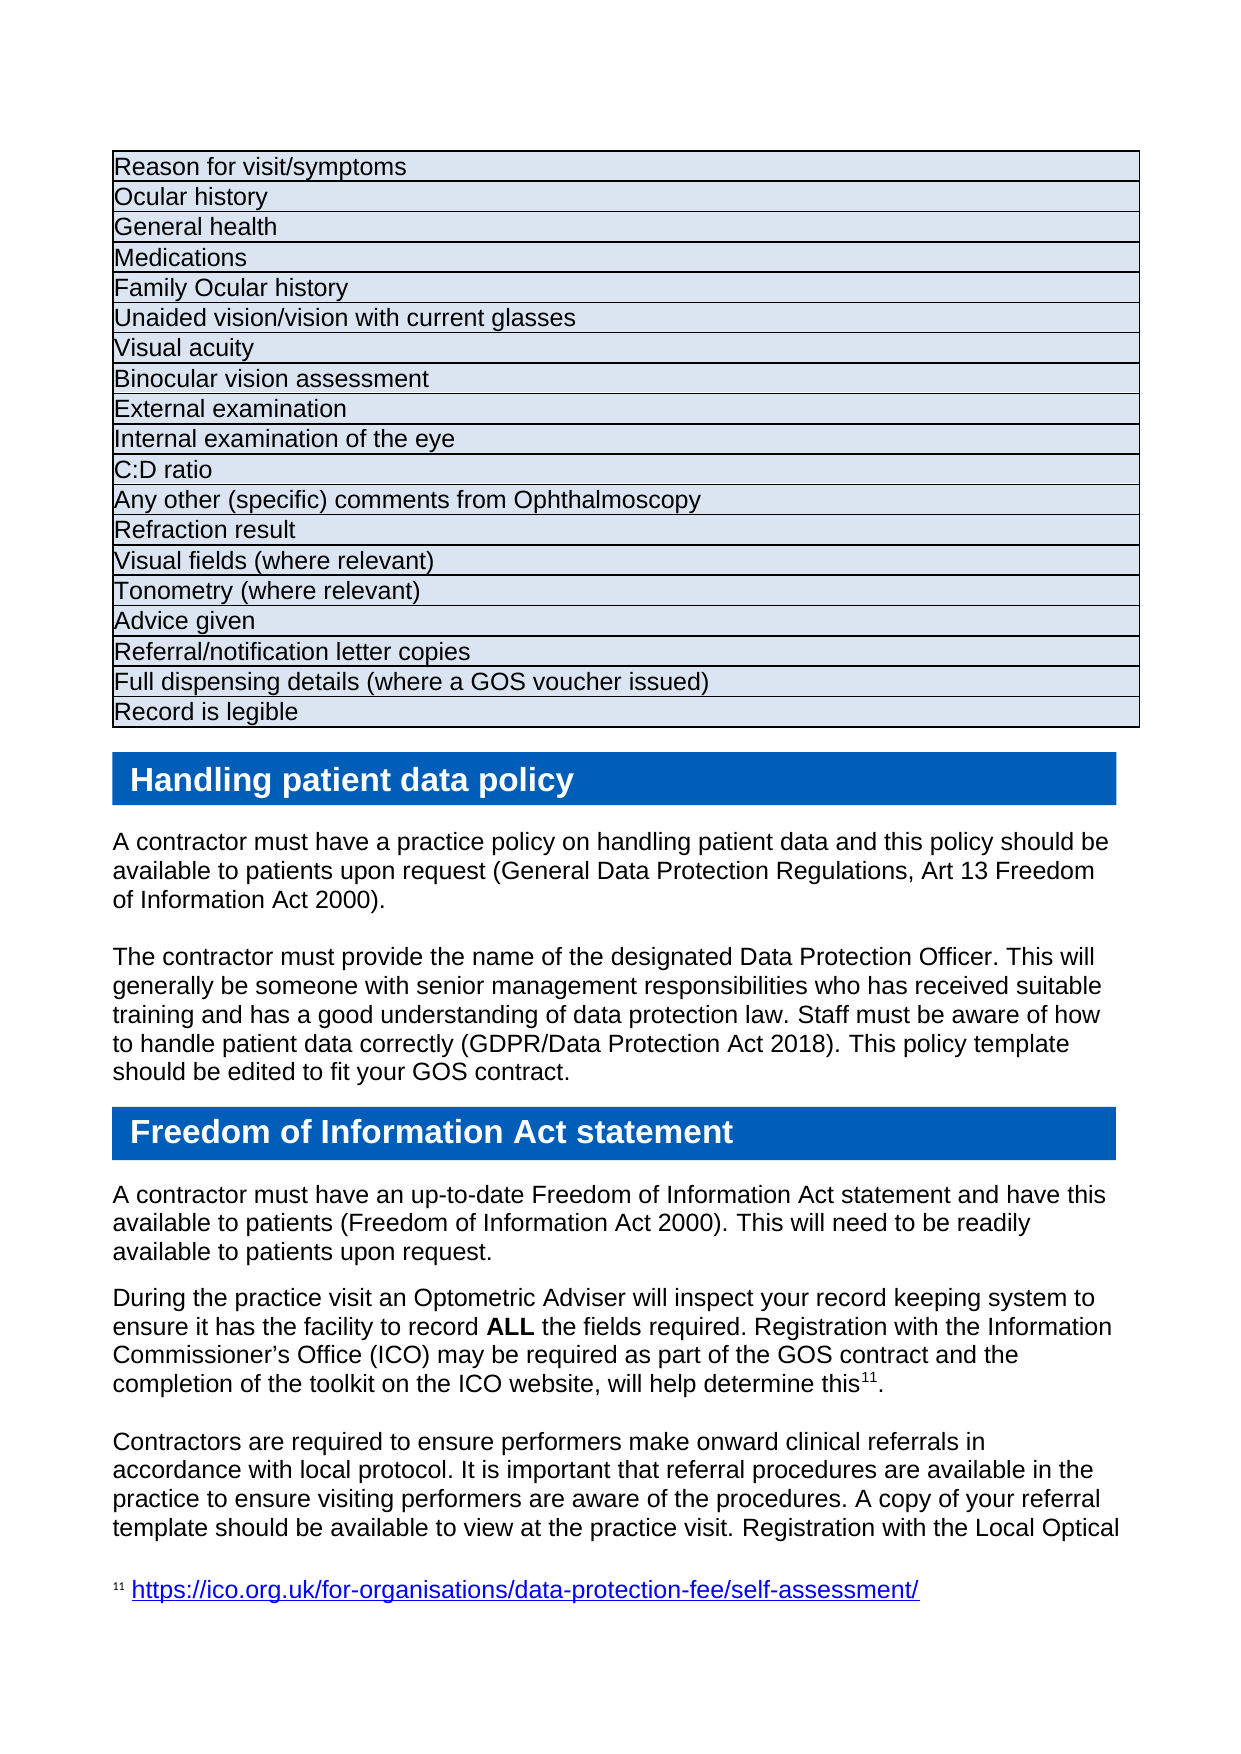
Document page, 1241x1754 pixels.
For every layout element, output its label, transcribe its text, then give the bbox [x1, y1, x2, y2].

table_cell Internal examination of the eye [114, 425, 1139, 453]
table_cell Unaided vision/vision with current glasses [114, 303, 1139, 332]
table_cell Full dispensing details (where a GOS voucher issued) [114, 667, 1139, 696]
table_cell Binocular vision assessment [114, 364, 1139, 392]
text The contractor must provide the name of the designated Data Protection Officer. This will generally be someone with senior management responsibilities who has received suitable training and has a good understanding of data protection law. Staff must be aware of how to handle patient data correctly (GDPR/Data Protection Act 2018). This policy template should be edited to fit your GOS contract. [112, 942, 1122, 1086]
table_cell Ocular history [114, 182, 1139, 211]
text A contractor must have an up-to-date Freedom of Information Act statement and have this available to patients (Freedom of Information Act 2000). This will need to be readily available to patients upon request. [112, 1180, 1122, 1266]
table_cell Referral/notification letter copies [114, 637, 1139, 665]
table_cell Refraction result [114, 515, 1139, 544]
table_cell Visual fields (where relevant) [114, 546, 1139, 574]
table_cell Any other (specific) comments from Ophthalmoscopy [114, 485, 1139, 514]
table_cell Tonometry (where relevant) [114, 576, 1139, 605]
table_cell Record is legible [114, 697, 1139, 726]
table_cell Family Ocular history [114, 273, 1139, 302]
table_cell Visual acuity [114, 333, 1139, 362]
table_cell Advice given [114, 606, 1139, 635]
table_cell C:D ratio [114, 455, 1139, 483]
table_cell Reason for visit/symptoms [114, 152, 1139, 180]
subtitle Handling patient data policy [130, 760, 1122, 799]
text A contractor must have a practice policy on handling patient data and this policy should be available to patients upon request (General Data Protection Regulations, Art 13 Freedom of Information Act 2000). [112, 827, 1122, 914]
subtitle Freedom of Information Act statement [130, 1112, 1122, 1151]
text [112, 1426, 1122, 1541]
text During the practice visit an Optometric Adviser will inspect your record keeping system to ensure it has the facility to record ALL the fields required. Registration with the Information Commissioner’s Office (ICO) may be required as part of the GOS contract and the completion of the toolkit on the ICO website, will help determine this. [112, 1283, 1122, 1398]
table_cell General health [114, 212, 1139, 241]
table_cell External examination [114, 394, 1139, 423]
table_cell Medications [114, 243, 1139, 271]
